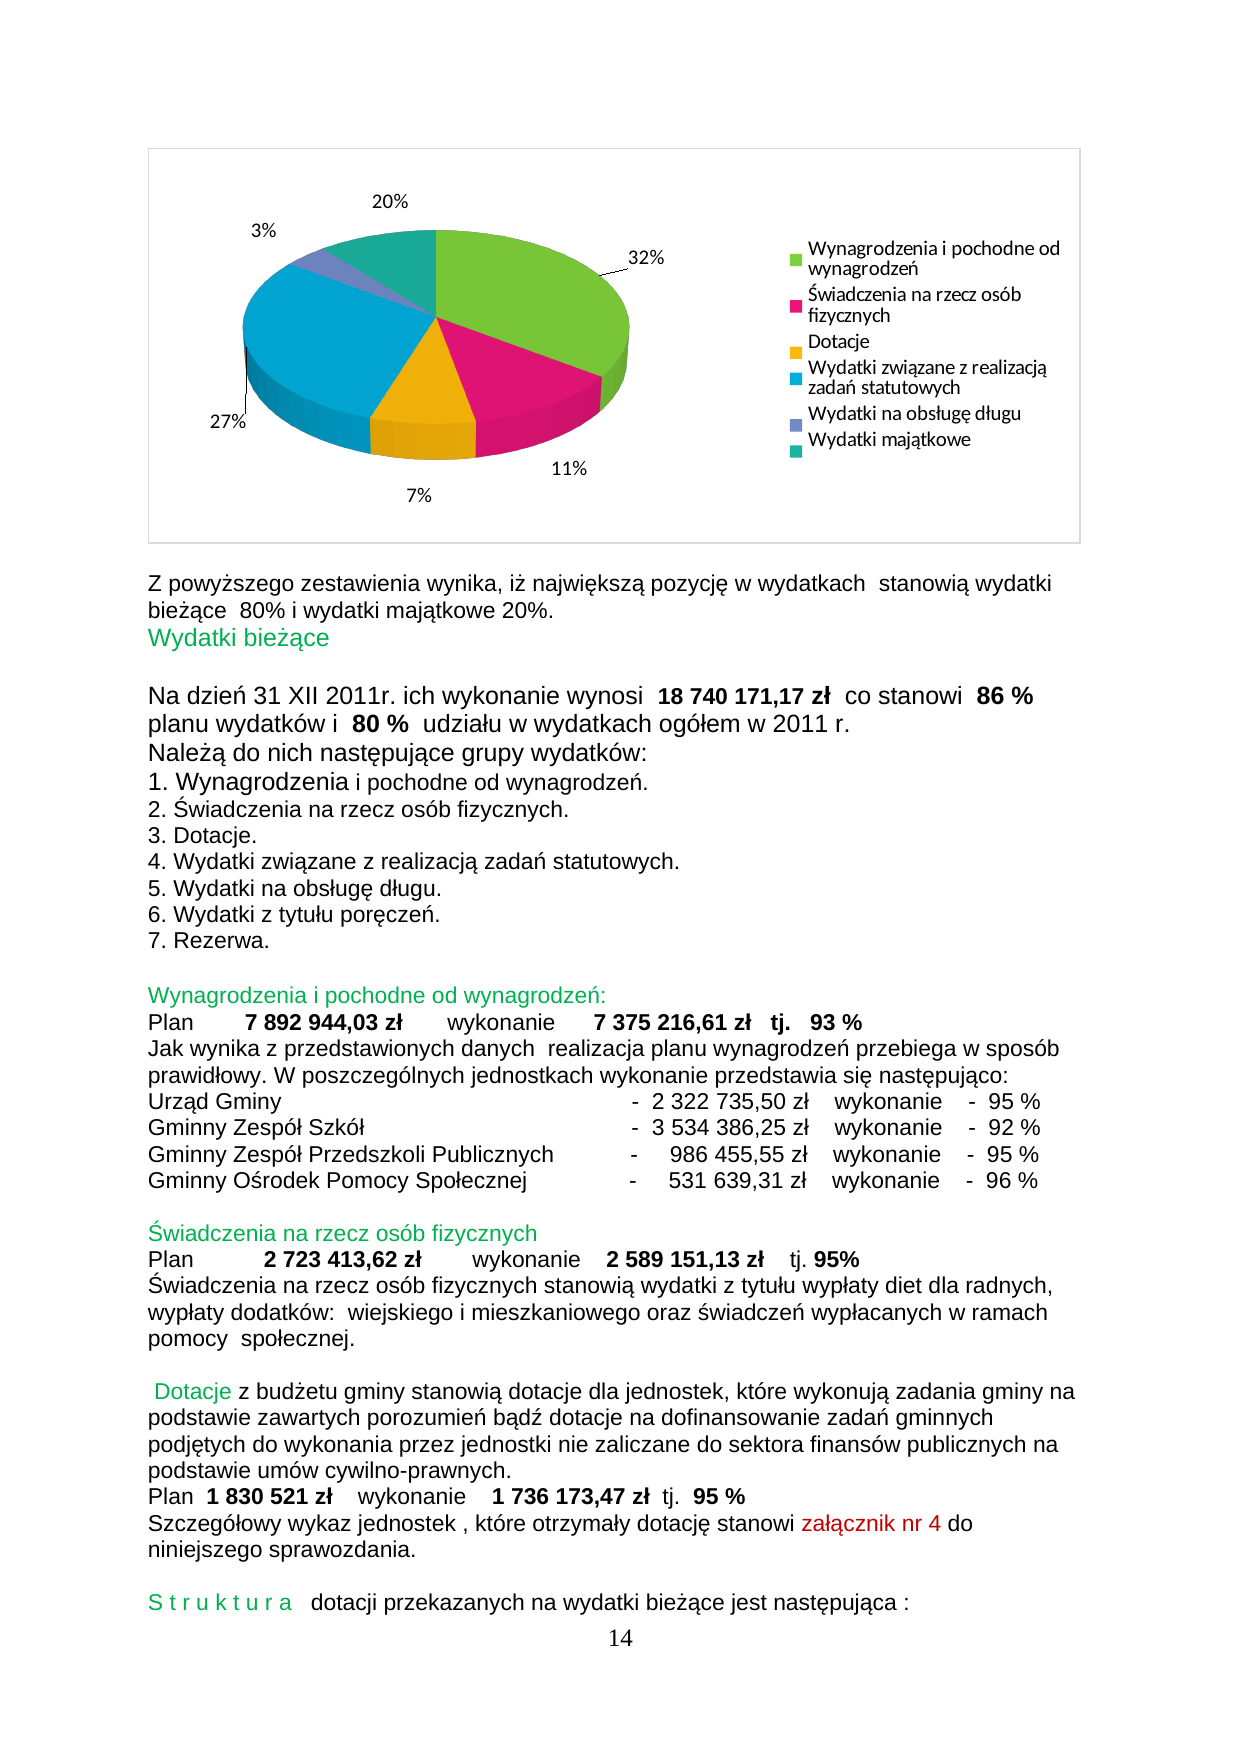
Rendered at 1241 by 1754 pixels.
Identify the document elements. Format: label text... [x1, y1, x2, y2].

text Plan 2 723 413,62 zł wykonanie 2 589 151,13 zł tj. 95% [148, 1246, 1093, 1272]
text Plan 7 892 944,03 zł wykonanie 7 375 216,61 zł tj. 93 % [148, 1009, 1093, 1035]
text Wynagrodzenia i pochodne od wynagrodzeń: [148, 982, 1093, 1009]
text Świadczenia na rzecz osób fizycznych stanowią wydatki z tytułu wypłaty diet dla radnych, wypłaty dodatków: wiejskiego i mieszkaniowego oraz świadczeń wypłacanych w ramach pomocy społecznej. [148, 1272, 1093, 1351]
text Jak wynika z przedstawionych danych realizacja planu wynagrodzeń przebiega w sposób prawidłowy. W poszczególnych jednostkach wykonanie przedstawia się następująco: [148, 1035, 1093, 1088]
text Gminny Ośrodek Pomocy Społecznej - 531 639,31 zł wykonanie - 96 % [148, 1167, 1093, 1193]
text Należą do nich następujące grupy wydatków: [148, 738, 1093, 767]
text Urząd Gminy - 2 322 735,50 zł wykonanie - 95 % [148, 1088, 1093, 1114]
text Świadczenia na rzecz osób fizycznych [148, 1220, 1093, 1246]
text Plan 1 830 521 zł wykonanie 1 736 173,47 zł tj. 95 % [148, 1483, 1093, 1509]
text Gminny Zespół Szkół - 3 534 386,25 zł wykonanie - 92 % [148, 1114, 1093, 1141]
text 5. Wydatki na obsługę długu. [148, 875, 1093, 901]
text 3. Dotacje. [148, 822, 1093, 848]
text Z powyższego zestawienia wynika, iż największą pozycję w wydatkach stanowią wydatki bieżące 80% i wydatki majątkowe 20%. [148, 570, 1093, 623]
text 1. Wynagrodzenia i pochodne od wynagrodzeń. [148, 767, 1093, 796]
text Gminny Zespół Przedszkoli Publicznych - 986 455,55 zł wykonanie - 95 % [148, 1141, 1093, 1167]
text S t r u k t u r a dotacji przekazanych na wydatki bieżące jest następująca : [148, 1589, 1093, 1615]
text 2. Świadczenia na rzecz osób fizycznych. [148, 796, 1093, 822]
text 7. Rezerwa. [148, 927, 1093, 954]
text 4. Wydatki związane z realizacją zadań statutowych. [148, 848, 1093, 875]
text Szczegółowy wykaz jednostek , które otrzymały dotację stanowi załącznik nr 4 do niniejszego sprawozdania. [148, 1509, 1093, 1562]
text Dotacje z budżetu gminy stanowią dotacje dla jednostek, które wykonują zadania gminy na podstawie zawartych porozumień bądź dotacje na dofinansowanie zadań gminnych podjętych do wykonania przez jednostki nie zaliczane do sektora finansów publicznych na podstawie umów cywilno-prawnych. [148, 1378, 1093, 1483]
text Wydatki bieżące [148, 623, 1093, 652]
text 6. Wydatki z tytułu poręczeń. [148, 901, 1093, 927]
text Na dzień 31 XII 2011r. ich wykonanie wynosi 18 740 171,17 zł co stanowi 86 % planu wydatków i 80 % udziału w wydatkach ogółem w 2011 r. [148, 681, 1093, 738]
